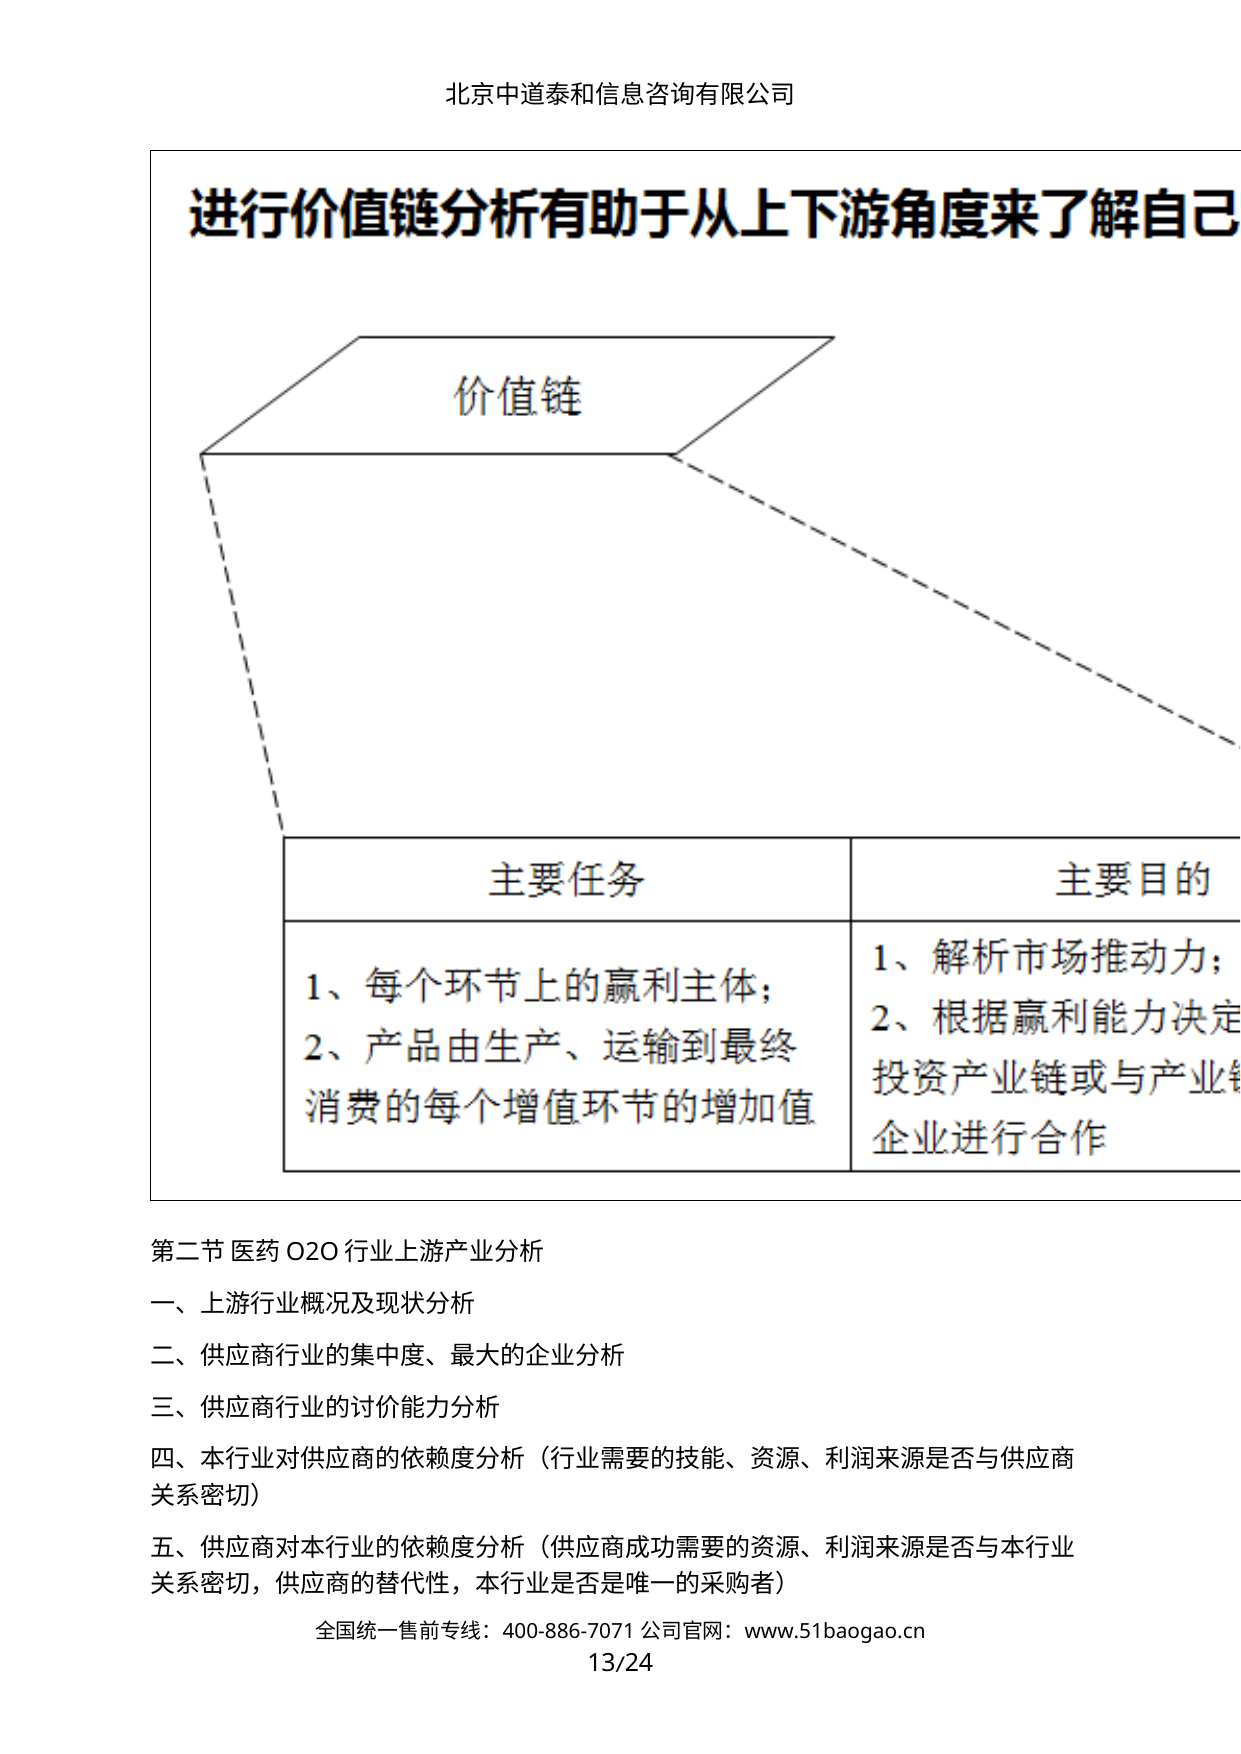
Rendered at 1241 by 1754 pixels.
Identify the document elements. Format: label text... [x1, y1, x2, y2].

text 二、供应商行业的集中度、最大的企业分析 [150, 1335, 1090, 1371]
picture [151, 151, 1241, 1200]
text 四、本行业对供应商的依赖度分析（行业需要的技能、资源、利润来源是否与供应商关系密切） [150, 1439, 1090, 1511]
text 三、供应商行业的讨价能力分析 [150, 1387, 1090, 1423]
text 一、上游行业概况及现状分析 [150, 1283, 1090, 1319]
text 第二节 医药O2O行业上游产业分析 [150, 1231, 1090, 1268]
text 五、供应商对本行业的依赖度分析（供应商成功需要的资源、利润来源是否与本行业关系密切，供应商的替代性，本行业是否是唯一的采购者） [150, 1527, 1090, 1599]
